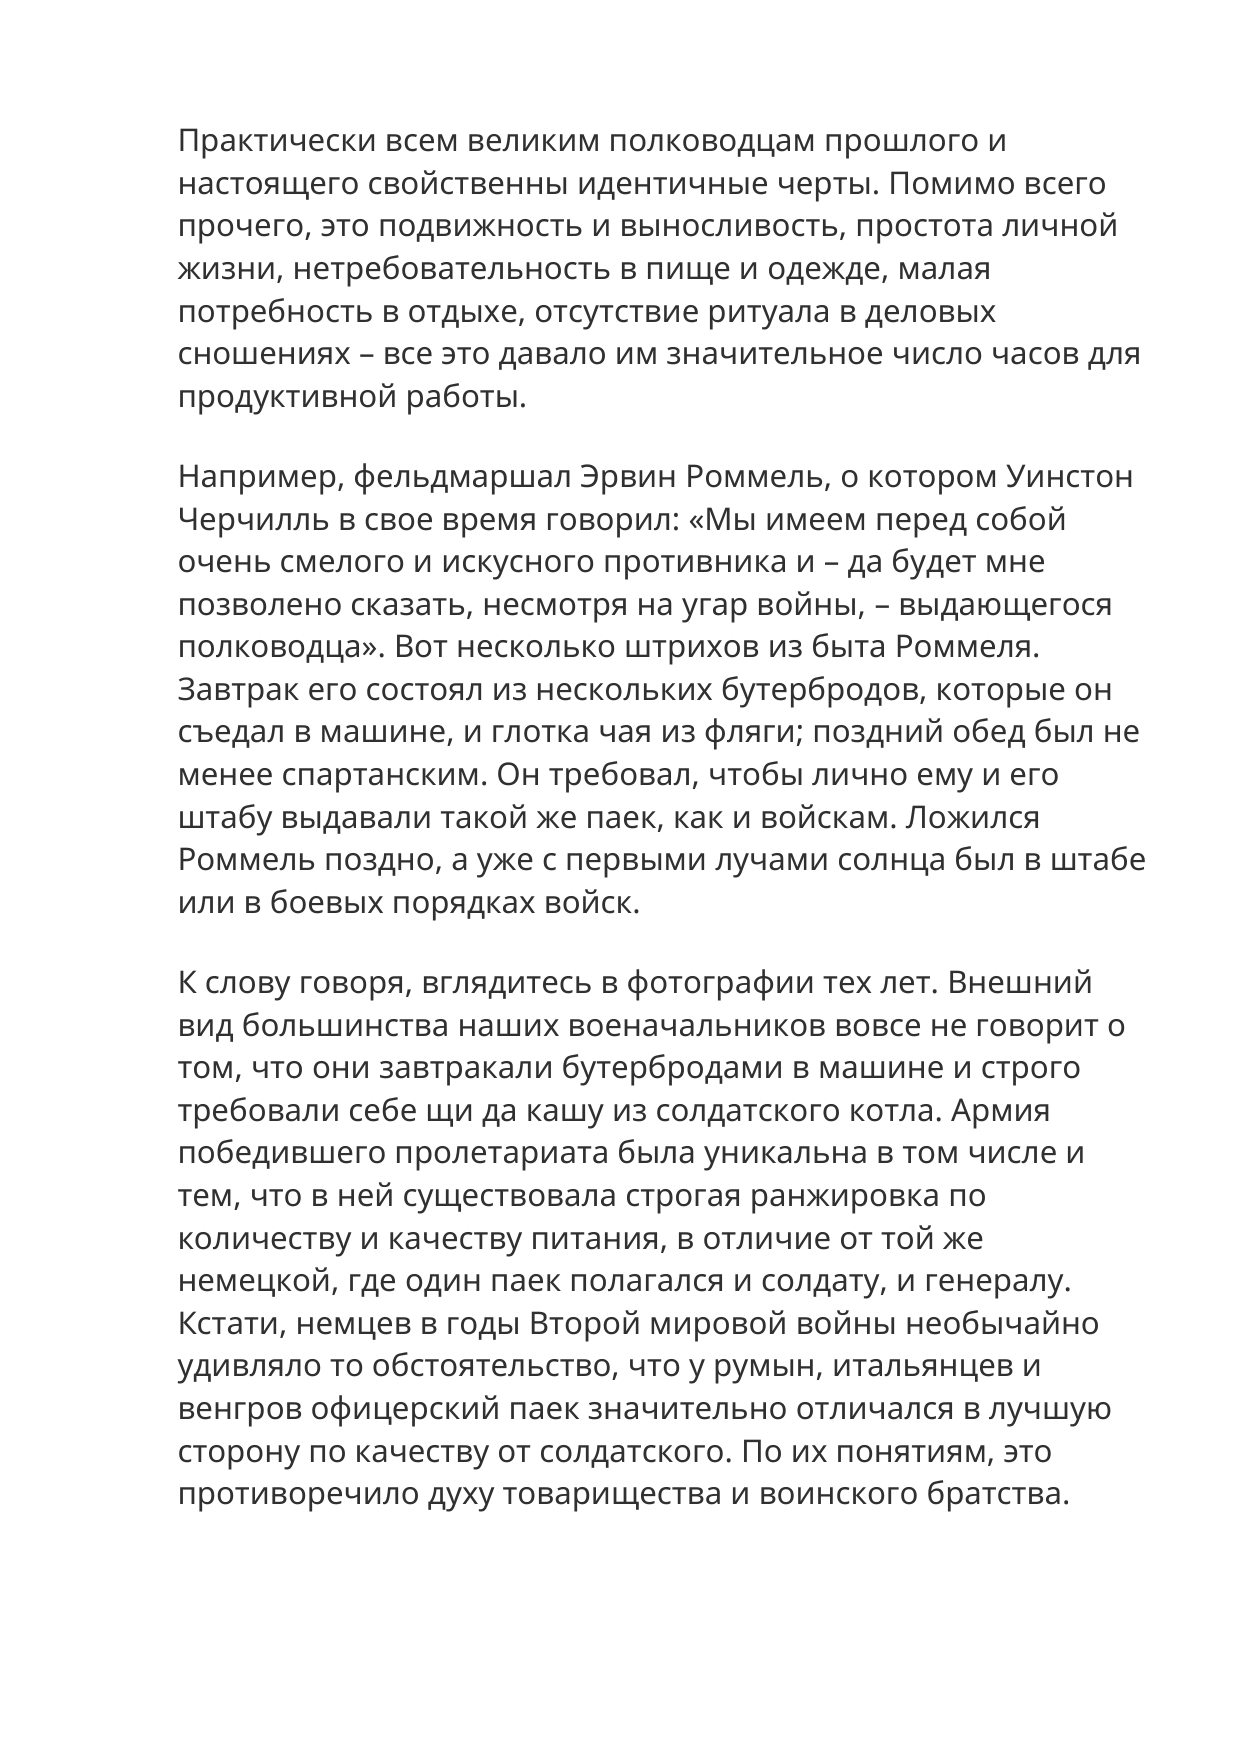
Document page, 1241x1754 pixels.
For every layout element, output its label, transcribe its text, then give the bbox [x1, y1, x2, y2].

text Практически всем великим полководцам прошлого и настоящего свойственны идентичные черты. Помимо всего прочего, это подвижность и выносливость, простота личной жизни, нетребовательность в пище и одежде, малая потребность в отдыхе, отсутствие ритуала в деловых сношениях – все это давало им значительное число часов для продуктивной работы. [177, 118, 1152, 416]
text К слову говоря, вглядитесь в фотографии тех лет. Внешний вид большинства наших военачальников вовсе не говорит о том, что они завтракали бутербродами в машине и строго требовали себе щи да кашу из солдатского котла. Армия победившего пролетариата была уникальна в том числе и тем, что в ней существовала строгая ранжировка по количеству и качеству питания, в отличие от той же немецкой, где один паек полагался и солдату, и генералу. Кстати, немцев в годы Второй мировой войны необычайно удивляло то обстоятельство, что у румын, итальянцев и венгров офицерский паек значительно отличался в лучшую сторону по качеству от солдатского. По их понятиям, это противоречило духу товарищества и воинского братства. [177, 960, 1152, 1514]
text Например, фельдмаршал Эрвин Роммель, о котором Уинстон Черчилль в свое время говорил: «Мы имеем перед собой очень смелого и искусного противника и – да будет мне позволено сказать, несмотря на угар войны, – выдающегося полководца». Вот несколько штрихов из быта Роммеля. Завтрак его состоял из нескольких бутербродов, которые он съедал в машине, и глотка чая из фляги; поздний обед был не менее спартанским. Он требовал, чтобы лично ему и его штабу выдавали такой же паек, как и войскам. Ложился Роммель поздно, а уже с первыми лучами солнца был в штабе или в боевых порядках войск. [177, 454, 1152, 922]
